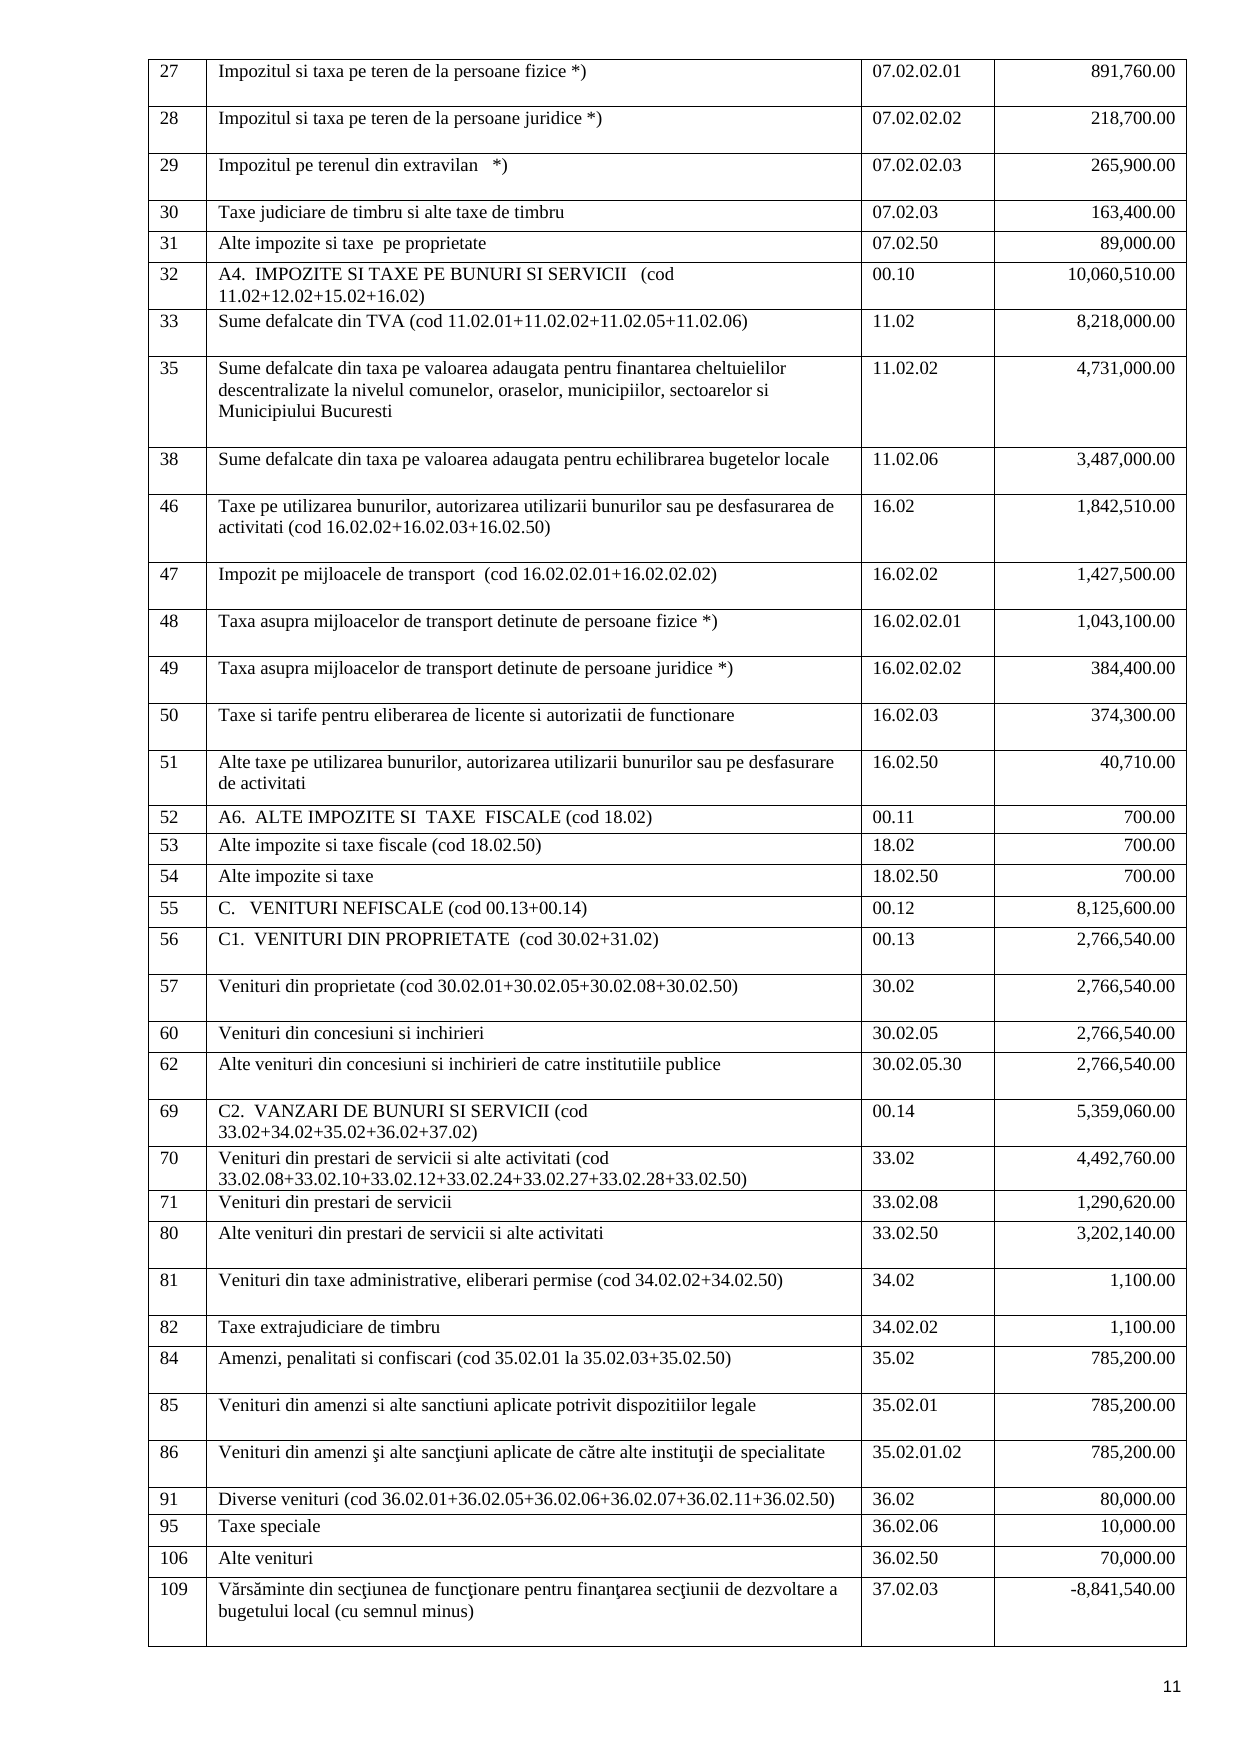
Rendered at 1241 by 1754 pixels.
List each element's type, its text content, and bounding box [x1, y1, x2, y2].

table_cell 36.02 [862, 1488, 994, 1514]
table_cell 00.11 [862, 806, 994, 833]
table_cell Taxa asupra mijloacelor de transport detinute de persoane juridice *) [207, 657, 861, 703]
table_cell 07.02.03 [862, 201, 994, 231]
table_cell 1,100.00 [995, 1316, 1186, 1346]
table_cell Taxe extrajudiciare de timbru [207, 1316, 861, 1346]
table_cell Vărsăminte din secţiunea de funcţionare pentru finanţarea secţiunii de dezvoltare a bugetului local (cu semnul minus) [207, 1578, 861, 1646]
table_cell 785,200.00 [995, 1441, 1186, 1487]
table_cell Impozitul pe terenul din extravilan *) [207, 154, 861, 200]
table_cell Sume defalcate din TVA (cod 11.02.01+11.02.02+11.02.05+11.02.06) [207, 310, 861, 356]
table_cell 00.12 [862, 897, 994, 927]
table_cell Taxa asupra mijloacelor de transport detinute de persoane fizice *) [207, 610, 861, 656]
table_cell 16.02.03 [862, 704, 994, 750]
table_cell 35.02.01.02 [862, 1441, 994, 1487]
table_cell 52 [149, 806, 206, 833]
table_cell 00.10 [862, 263, 994, 309]
table_cell Alte impozite si taxe pe proprietate [207, 232, 861, 262]
table_cell 49 [149, 657, 206, 703]
table_cell 1,842,510.00 [995, 495, 1186, 562]
table_cell 48 [149, 610, 206, 656]
table_cell 106 [149, 1547, 206, 1577]
table_cell 4,731,000.00 [995, 357, 1186, 447]
table_cell 30 [149, 201, 206, 231]
table_cell 33.02.50 [862, 1222, 994, 1268]
table_cell 785,200.00 [995, 1394, 1186, 1440]
table_cell 33 [149, 310, 206, 356]
table_cell 55 [149, 897, 206, 927]
table_cell Venituri din concesiuni si inchirieri [207, 1022, 861, 1052]
table_cell 70 [149, 1147, 206, 1190]
table_cell 700.00 [995, 865, 1186, 896]
table_cell 1,427,500.00 [995, 563, 1186, 609]
table_cell 33.02.08 [862, 1191, 994, 1221]
table_cell 5,359,060.00 [995, 1100, 1186, 1146]
table_cell 11.02.02 [862, 357, 994, 447]
table_cell 1,290,620.00 [995, 1191, 1186, 1221]
table_cell 785,200.00 [995, 1347, 1186, 1393]
table_cell 29 [149, 154, 206, 200]
table_cell 10,060,510.00 [995, 263, 1186, 309]
table_cell 18.02.50 [862, 865, 994, 896]
table_cell 00.14 [862, 1100, 994, 1146]
table_cell C1. VENITURI DIN PROPRIETATE (cod 30.02+31.02) [207, 928, 861, 974]
table_cell 34.02.02 [862, 1316, 994, 1346]
table_cell 35.02.01 [862, 1394, 994, 1440]
table_cell 84 [149, 1347, 206, 1393]
table_cell 32 [149, 263, 206, 309]
table_cell 69 [149, 1100, 206, 1146]
table_cell Impozit pe mijloacele de transport (cod 16.02.02.01+16.02.02.02) [207, 563, 861, 609]
table_cell 163,400.00 [995, 201, 1186, 231]
table_cell 70,000.00 [995, 1547, 1186, 1577]
table_cell 00.13 [862, 928, 994, 974]
table_cell 54 [149, 865, 206, 896]
table_cell 81 [149, 1269, 206, 1315]
table_cell 2,766,540.00 [995, 1053, 1186, 1099]
table_cell 384,400.00 [995, 657, 1186, 703]
table_cell Venituri din prestari de servicii si alte activitati (cod 33.02.08+33.02.10+33.02.12+33.02.24+33.02.27+33.02.28+33.02.50) [207, 1147, 861, 1190]
table_cell Alte venituri din concesiuni si inchirieri de catre institutiile publice [207, 1053, 861, 1099]
table_cell 91 [149, 1488, 206, 1514]
table_cell 37.02.03 [862, 1578, 994, 1646]
table_cell 07.02.02.01 [862, 60, 994, 106]
table_cell 34.02 [862, 1269, 994, 1315]
table_cell C2. VANZARI DE BUNURI SI SERVICII (cod 33.02+34.02+35.02+36.02+37.02) [207, 1100, 861, 1146]
table_cell 10,000.00 [995, 1515, 1186, 1546]
table_cell 8,218,000.00 [995, 310, 1186, 356]
table_cell Venituri din prestari de servicii [207, 1191, 861, 1221]
table_cell 28 [149, 107, 206, 153]
table_cell C. VENITURI NEFISCALE (cod 00.13+00.14) [207, 897, 861, 927]
table_cell Venituri din amenzi si alte sanctiuni aplicate potrivit dispozitiilor legale [207, 1394, 861, 1440]
table_cell 16.02.02 [862, 563, 994, 609]
table_cell 30.02.05 [862, 1022, 994, 1052]
table_cell 33.02 [862, 1147, 994, 1190]
table_cell 82 [149, 1316, 206, 1346]
table_cell Venituri din proprietate (cod 30.02.01+30.02.05+30.02.08+30.02.50) [207, 975, 861, 1021]
table_cell 36.02.50 [862, 1547, 994, 1577]
table_cell 1,100.00 [995, 1269, 1186, 1315]
table_cell 2,766,540.00 [995, 1022, 1186, 1052]
table_cell 62 [149, 1053, 206, 1099]
table_cell 16.02 [862, 495, 994, 562]
table_cell 80 [149, 1222, 206, 1268]
table_cell 38 [149, 448, 206, 493]
table_cell 57 [149, 975, 206, 1021]
table_cell Alte venituri din prestari de servicii si alte activitati [207, 1222, 861, 1268]
table_cell 3,487,000.00 [995, 448, 1186, 493]
table_cell 11.02 [862, 310, 994, 356]
table_cell Taxe si tarife pentru eliberarea de licente si autorizatii de functionare [207, 704, 861, 750]
table_cell A6. ALTE IMPOZITE SI TAXE FISCALE (cod 18.02) [207, 806, 861, 833]
table_cell 2,766,540.00 [995, 928, 1186, 974]
table_cell 40,710.00 [995, 751, 1186, 805]
table_cell Impozitul si taxa pe teren de la persoane juridice *) [207, 107, 861, 153]
table_cell 1,043,100.00 [995, 610, 1186, 656]
table_cell 11.02.06 [862, 448, 994, 493]
table_cell 85 [149, 1394, 206, 1440]
table_cell 265,900.00 [995, 154, 1186, 200]
table_cell 53 [149, 834, 206, 864]
table_cell 8,125,600.00 [995, 897, 1186, 927]
table_cell 30.02.05.30 [862, 1053, 994, 1099]
table_cell Alte venituri [207, 1547, 861, 1577]
table_cell 51 [149, 751, 206, 805]
table_cell 07.02.02.02 [862, 107, 994, 153]
table_cell 31 [149, 232, 206, 262]
table_cell Taxe pe utilizarea bunurilor, autorizarea utilizarii bunurilor sau pe desfasurarea de activitati (cod 16.02.02+16.02.03+16.02.50) [207, 495, 861, 562]
table_cell Venituri din amenzi şi alte sancţiuni aplicate de către alte instituţii de specialitate [207, 1441, 861, 1487]
table_cell 07.02.50 [862, 232, 994, 262]
table_cell 218,700.00 [995, 107, 1186, 153]
table_cell 71 [149, 1191, 206, 1221]
table_cell 56 [149, 928, 206, 974]
table_cell Taxe judiciare de timbru si alte taxe de timbru [207, 201, 861, 231]
table_cell Impozitul si taxa pe teren de la persoane fizice *) [207, 60, 861, 106]
table_cell -8,841,540.00 [995, 1578, 1186, 1646]
table_cell 35.02 [862, 1347, 994, 1393]
table_cell 07.02.02.03 [862, 154, 994, 200]
table_cell 2,766,540.00 [995, 975, 1186, 1021]
table_cell 16.02.50 [862, 751, 994, 805]
table_cell 3,202,140.00 [995, 1222, 1186, 1268]
table_cell 16.02.02.01 [862, 610, 994, 656]
table_cell Sume defalcate din taxa pe valoarea adaugata pentru echilibrarea bugetelor locale [207, 448, 861, 493]
table_cell 60 [149, 1022, 206, 1052]
table_cell 700.00 [995, 834, 1186, 864]
table_cell 27 [149, 60, 206, 106]
table_cell Sume defalcate din taxa pe valoarea adaugata pentru finantarea cheltuielilor descentralizate la nivelul comunelor, oraselor, municipiilor, sectoarelor si Municipiului Bucuresti [207, 357, 861, 447]
table_cell Amenzi, penalitati si confiscari (cod 35.02.01 la 35.02.03+35.02.50) [207, 1347, 861, 1393]
table_cell Venituri din taxe administrative, eliberari permise (cod 34.02.02+34.02.50) [207, 1269, 861, 1315]
table_cell 891,760.00 [995, 60, 1186, 106]
table_cell 50 [149, 704, 206, 750]
table_cell 86 [149, 1441, 206, 1487]
table_cell Taxe speciale [207, 1515, 861, 1546]
table_cell 46 [149, 495, 206, 562]
table_cell 89,000.00 [995, 232, 1186, 262]
table_cell Diverse venituri (cod 36.02.01+36.02.05+36.02.06+36.02.07+36.02.11+36.02.50) [207, 1488, 861, 1514]
table_cell Alte impozite si taxe [207, 865, 861, 896]
table_cell 47 [149, 563, 206, 609]
table_cell A4. IMPOZITE SI TAXE PE BUNURI SI SERVICII (cod 11.02+12.02+15.02+16.02) [207, 263, 861, 309]
table_cell 95 [149, 1515, 206, 1546]
table_cell 16.02.02.02 [862, 657, 994, 703]
table_cell 18.02 [862, 834, 994, 864]
table_cell 36.02.06 [862, 1515, 994, 1546]
table_cell Alte taxe pe utilizarea bunurilor, autorizarea utilizarii bunurilor sau pe desfasurare de activitati [207, 751, 861, 805]
table_cell 35 [149, 357, 206, 447]
table_cell 80,000.00 [995, 1488, 1186, 1514]
table_cell 30.02 [862, 975, 994, 1021]
table_cell 374,300.00 [995, 704, 1186, 750]
table_cell 700.00 [995, 806, 1186, 833]
table_cell 4,492,760.00 [995, 1147, 1186, 1190]
table_cell 109 [149, 1578, 206, 1646]
table_cell Alte impozite si taxe fiscale (cod 18.02.50) [207, 834, 861, 864]
